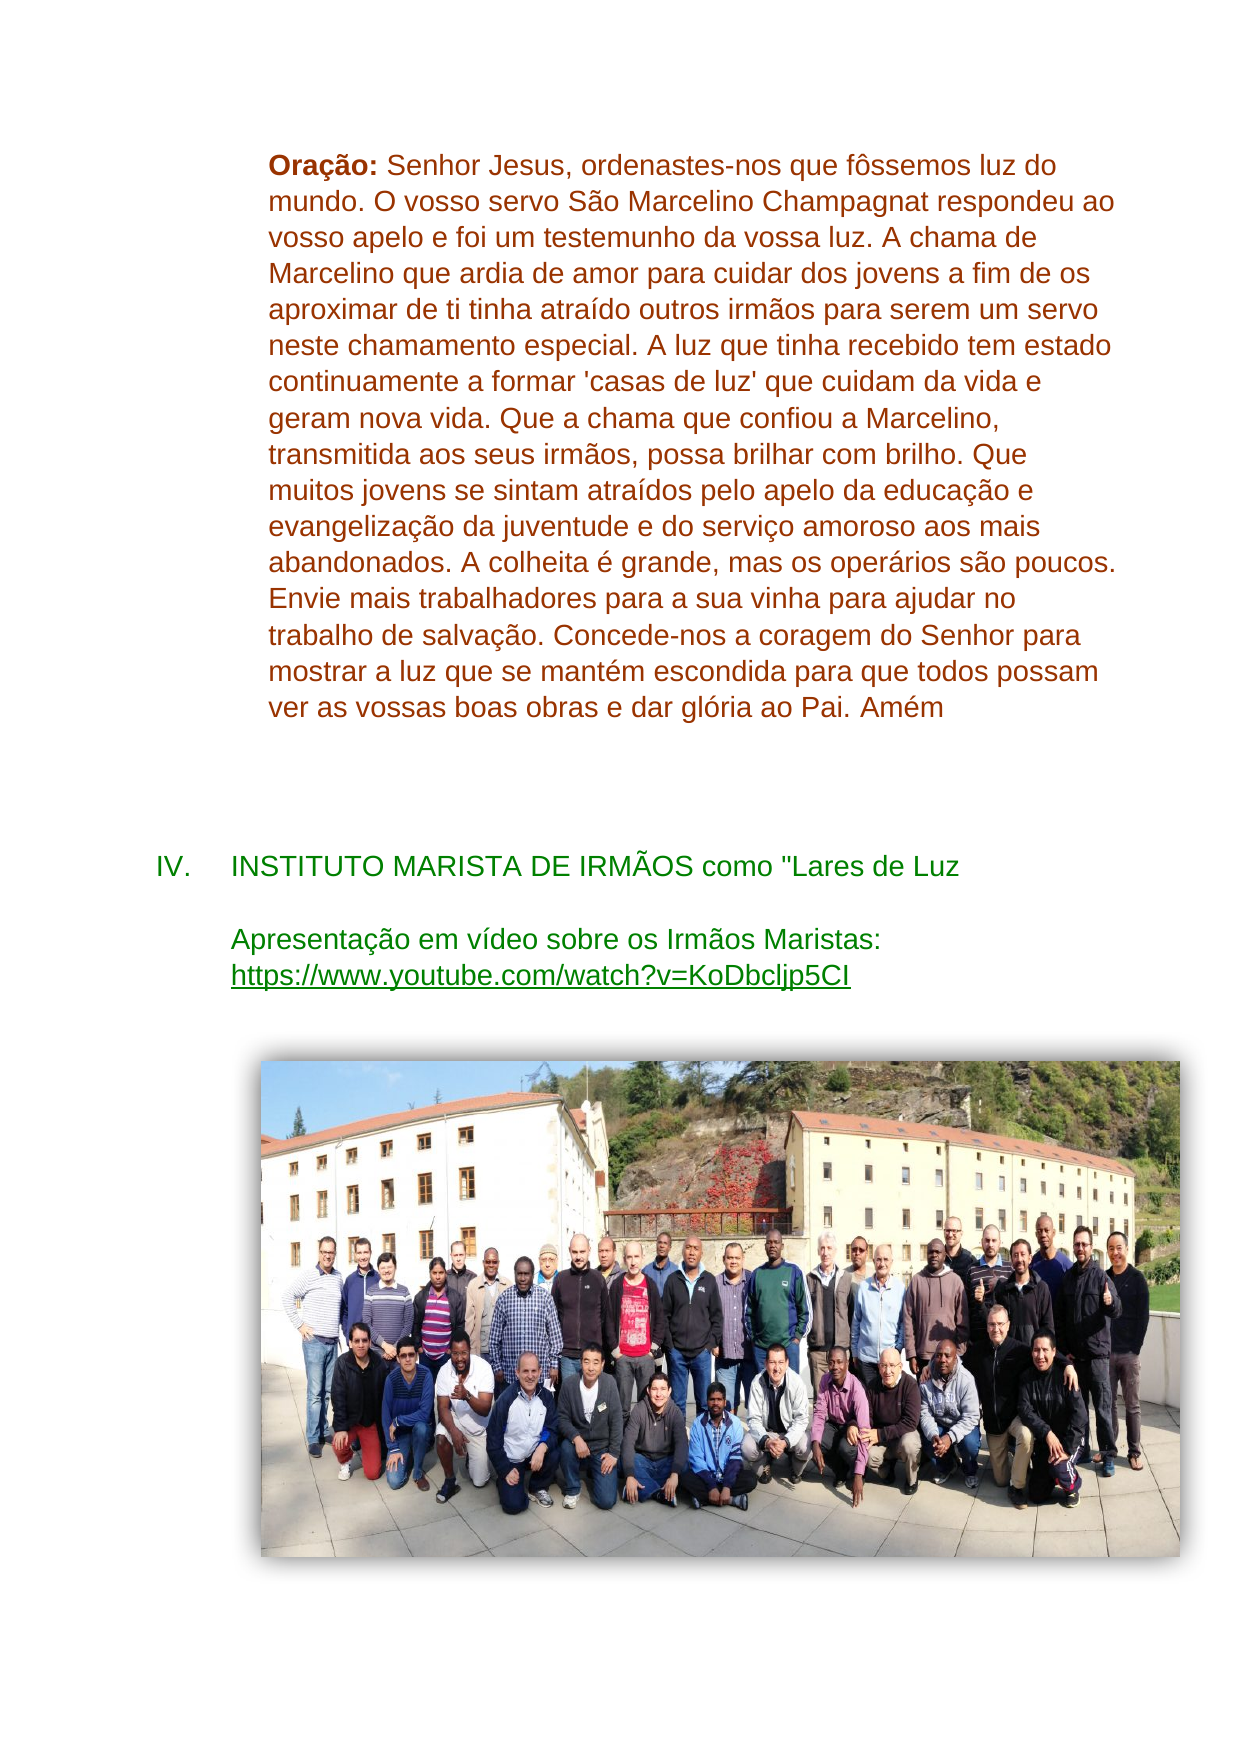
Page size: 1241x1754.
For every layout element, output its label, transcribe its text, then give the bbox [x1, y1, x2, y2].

text Oração: Senhor Jesus, ordenastes-nos que fôssemos luz do mundo. O vosso servo São Marcelino Champagnat respondeu ao vosso apelo e foi um testemunho da vossa luz. A chama de Marcelino que ardia de amor para cuidar dos jovens a fim de os aproximar de ti tinha atraído outros irmãos para serem um servo neste chamamento especial. A luz que tinha recebido tem estado continuamente a formar 'casas de luz' que cuidam da vida e geram nova vida. Que a chama que confiou a Marcelino, transmitida aos seus irmãos, possa brilhar com brilho. Que muitos jovens se sintam atraídos pelo apelo da educação e evangelização da juventude e do serviço amoroso aos mais abandonados. A colheita é grande, mas os operários são poucos. Envie mais trabalhadores para a sua vinha para ajudar no trabalho de salvação. Concede-nos a coragem do Senhor para mostrar a luz que se mantém escondida para que todos possam ver as vossas boas obras e dar glória ao Pai. Amém [268, 148, 1122, 723]
list Apresentação em vídeo sobre os Irmãos Maristas: https://www.youtube.com/watch?v=KoDbcljp5CI [231, 922, 1122, 991]
list INSTITUTO MARISTA DE IRMÃOS como "Lares de Luz [156, 849, 1122, 883]
picture [261, 1061, 1180, 1557]
